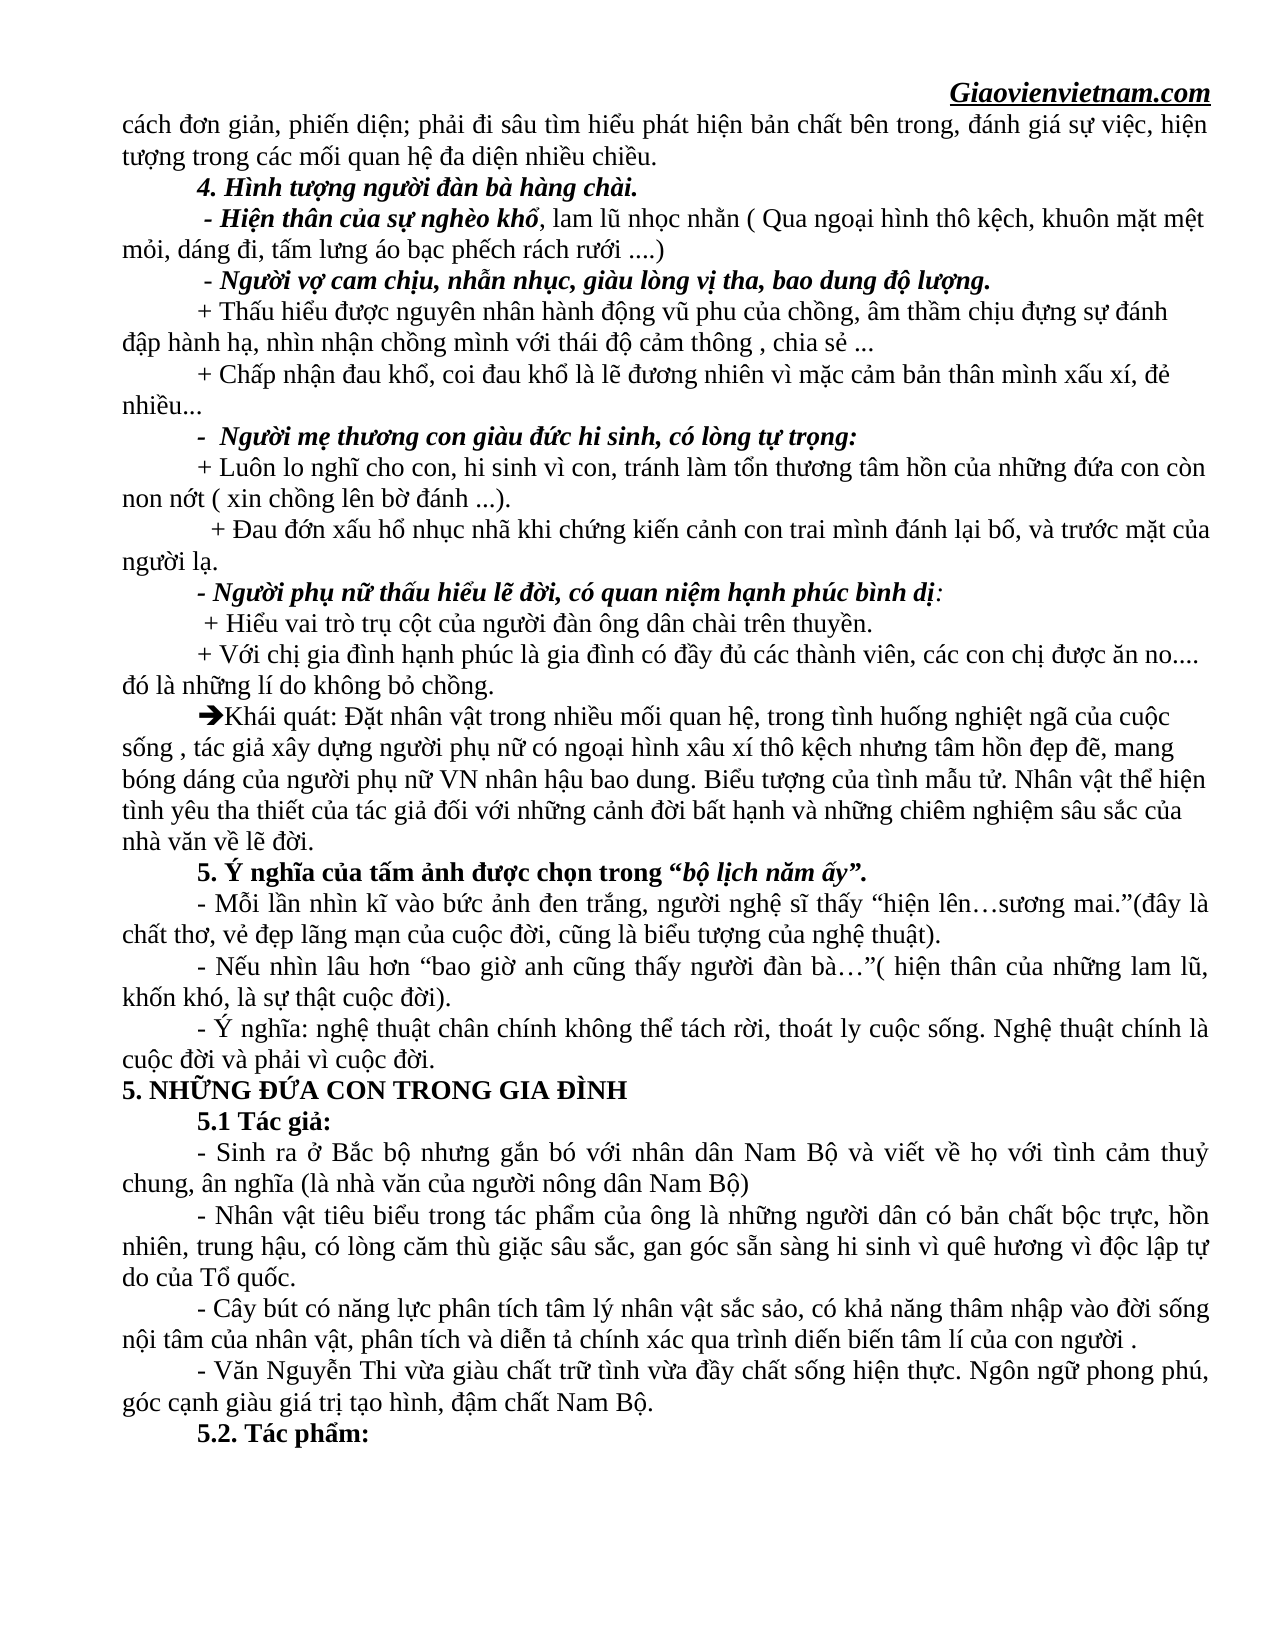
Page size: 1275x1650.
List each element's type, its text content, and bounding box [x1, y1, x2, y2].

text 5.2. Tác phẩm: [122, 1417, 1211, 1448]
text + Với chị gia đình hạnh phúc là gia đình có đầy đủ các thành viên, các con chị được ăn no.... đó là những lí do không bỏ chồng. [122, 638, 1211, 700]
text - Văn Nguyễn Thi vừa giàu chất trữ tình vừa đầy chất sống hiện thực. Ngôn ngữ phong phú, góc cạnh giàu giá trị tạo hình, đậm chất Nam Bộ. [122, 1354, 1211, 1417]
text - Hiện thân của sự nghèo khổ, lam lũ nhọc nhằn ( Qua ngoại hình thô kệch, khuôn mặt mệt mỏi, dáng đi, tấm lưng áo bạc phếch rách rưới ....) [122, 202, 1211, 264]
text 4. Hình tượng người đàn bà hàng chài. [122, 171, 1211, 202]
text + Luôn lo nghĩ cho con, hi sinh vì con, tránh làm tổn thương tâm hồn của những đứa con còn non nớt ( xin chồng lên bờ đánh ...). [122, 451, 1211, 513]
text - Cây bút có năng lực phân tích tâm lý nhân vật sắc sảo, có khả năng thâm nhập vào đời sống nội tâm của nhân vật, phân tích và diễn tả chính xác qua trình diến biến tâm lí của con người . [122, 1292, 1211, 1354]
text + Thấu hiểu được nguyên nhân hành động vũ phu của chồng, âm thầm chịu đựng sự đánh đập hành hạ, nhìn nhận chồng mình với thái độ cảm thông , chia sẻ ... [122, 295, 1211, 358]
text - Sinh ra ở Bắc bộ nhưng gắn bó với nhân dân Nam Bộ và viết về họ với tình cảm thuỷ chung, ân nghĩa (là nhà văn của người nông dân Nam Bộ) [122, 1136, 1211, 1199]
text 5. NHỮNG ĐỨA CON TRONG GIA ĐÌNH [122, 1074, 1211, 1105]
text + Chấp nhận đau khổ, coi đau khổ là lẽ đương nhiên vì mặc cảm bản thân mình xấu xí, đẻ nhiều... [122, 358, 1211, 420]
text - Người mẹ thương con giàu đức hi sinh, có lòng tự trọng: [122, 420, 1211, 451]
text - Ý nghĩa: nghệ thuật chân chính không thể tách rời, thoát ly cuộc sống. Nghệ thuật chính là cuộc đời và phải vì cuộc đời. [122, 1012, 1211, 1074]
text 5.1 Tác giả: [122, 1105, 1211, 1136]
text + Hiểu vai trò trụ cột của người đàn ông dân chài trên thuyền. [122, 607, 1211, 638]
text - Người phụ nữ thấu hiểu lẽ đời, có quan niệm hạnh phúc bình dị: [122, 576, 1211, 607]
text + Đau đớn xấu hổ nhục nhã khi chứng kiến cảnh con trai mình đánh lại bố, và trước mặt của người lạ. [122, 513, 1211, 576]
text - Nhân vật tiêu biểu trong tác phẩm của ông là những người dân có bản chất bộc trực, hồn nhiên, trung hậu, có lòng căm thù giặc sâu sắc, gan góc sẵn sàng hi sinh vì quê hương vì độc lập tự do của Tổ quốc. [122, 1199, 1211, 1292]
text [122, 108, 1211, 171]
text Khái quát: Đặt nhân vật trong nhiều mối quan hệ, trong tình huống nghiệt ngã của cuộc sống , tác giả xây dựng người phụ nữ có ngoại hình xâu xí thô kệch nhưng tâm hồn đẹp đẽ, mang bóng dáng của người phụ nữ VN nhân hậu bao dung. Biểu tượng của tình mẫu tử. Nhân vật thể hiện tình yêu tha thiết của tác giả đối với những cảnh đời bất hạnh và những chiêm nghiệm sâu sắc của nhà văn về lẽ đời. [122, 700, 1211, 856]
text 5. Ý nghĩa của tấm ảnh được chọn trong “bộ lịch năm ấy”. [122, 856, 1211, 887]
text - Nếu nhìn lâu hơn “bao giờ anh cũng thấy người đàn bà…”( hiện thân của những lam lũ, khốn khó, là sự thật cuộc đời). [122, 949, 1211, 1012]
text - Người vợ cam chịu, nhẫn nhục, giàu lòng vị tha, bao dung độ lượng. [122, 264, 1211, 295]
text - Mỗi lần nhìn kĩ vào bức ảnh đen trắng, người nghệ sĩ thấy “hiện lên…sương mai.”(đây là chất thơ, vẻ đẹp lãng mạn của cuộc đời, cũng là biểu tượng của nghệ thuật). [122, 887, 1211, 949]
